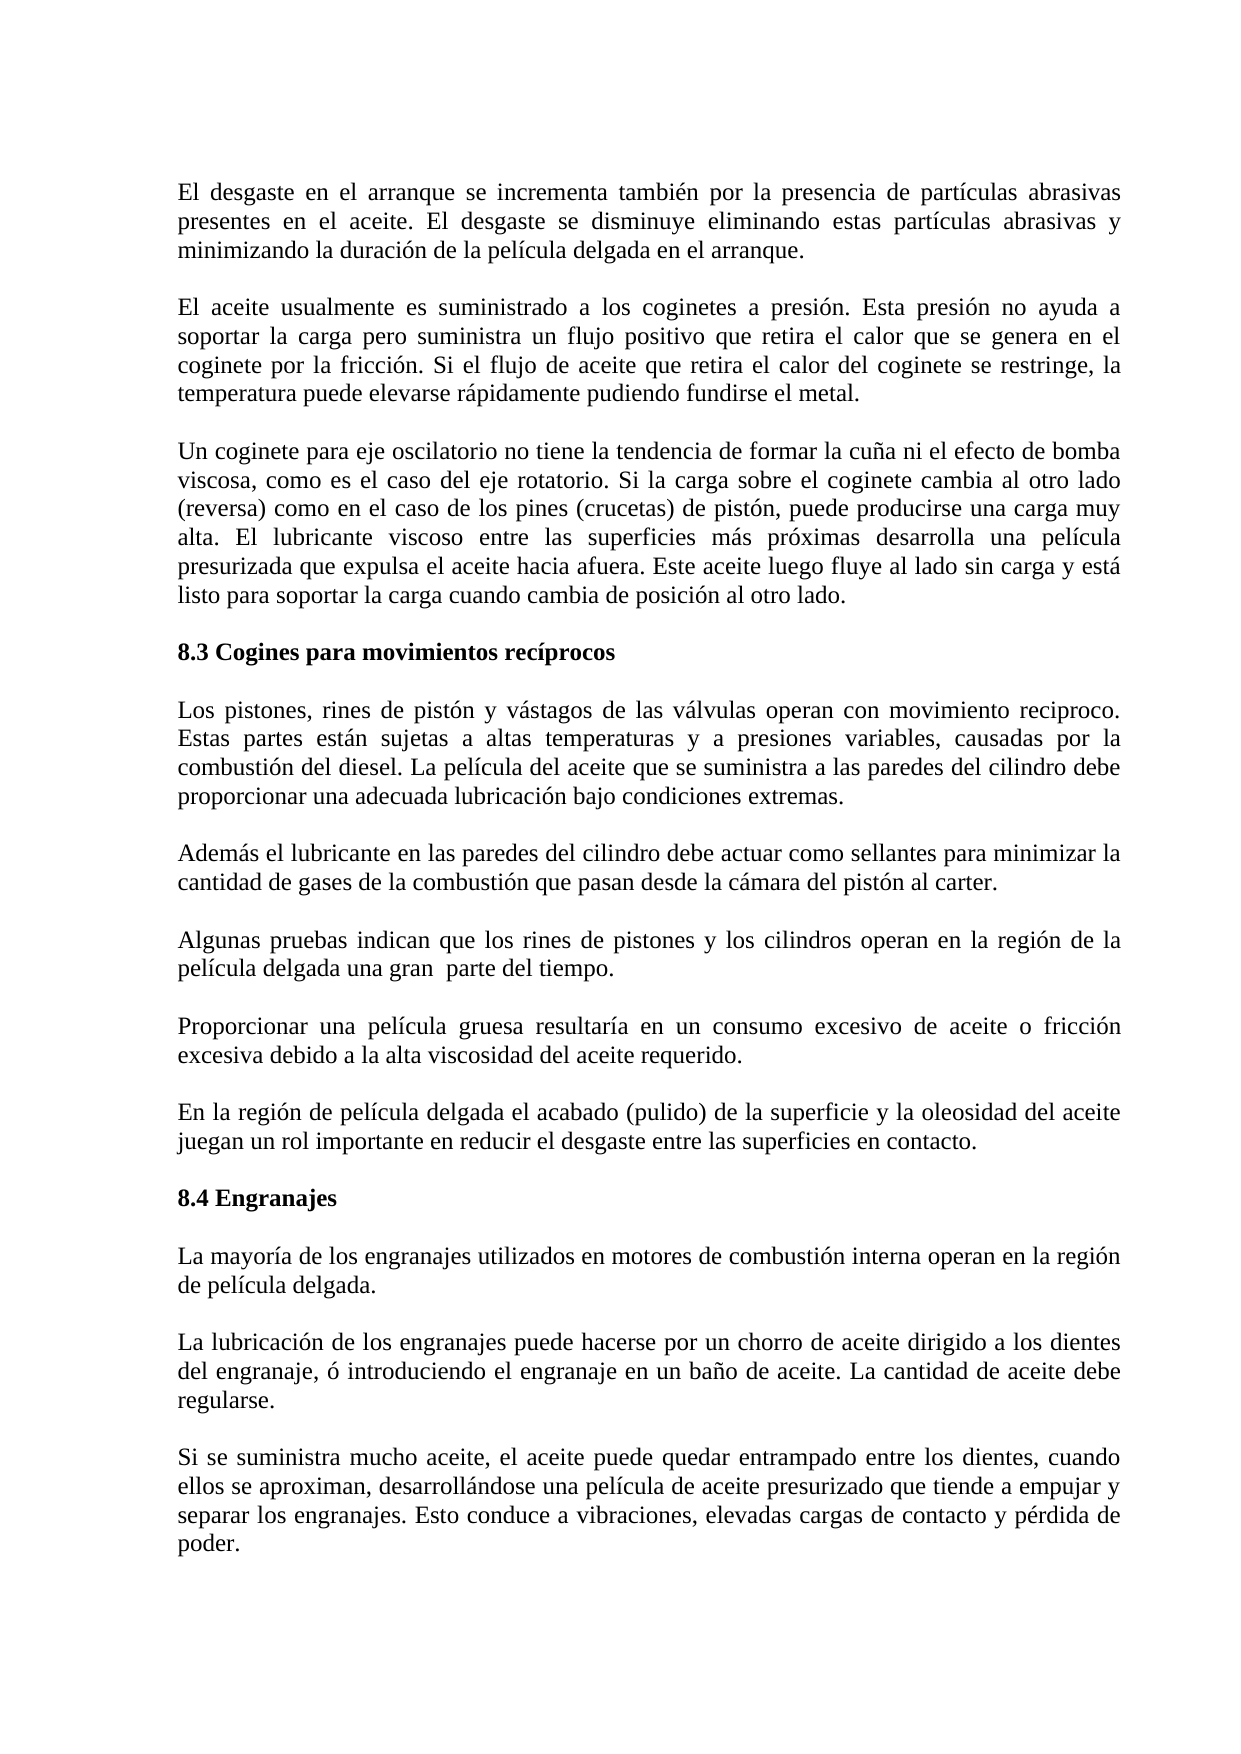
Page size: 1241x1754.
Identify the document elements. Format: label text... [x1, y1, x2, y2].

text 8.3 Cogines para movimientos recíprocos [177, 637, 1122, 666]
text El desgaste en el arranque se incrementa también por la presencia de partículas abrasivas presentes en el aceite. El desgaste se disminuye eliminando estas partículas abrasivas y minimizando la duración de la película delgada en el arranque. [177, 177, 1122, 263]
text Proporcionar una película gruesa resultaría en un consumo excesivo de aceite o fricción excesiva debido a la alta viscosidad del aceite requerido. [177, 1011, 1122, 1068]
text Si se suministra mucho aceite, el aceite puede quedar entrampado entre los dientes, cuando ellos se aproximan, desarrollándose una película de aceite presurizado que tiende a empujar y separar los engranajes. Esto conduce a vibraciones, elevadas cargas de contacto y pérdida de poder. [177, 1442, 1122, 1557]
text Algunas pruebas indican que los rines de pistones y los cilindros operan en la región de la película delgada una gran parte del tiempo. [177, 925, 1122, 982]
text 8.4 Engranajes [177, 1183, 1122, 1212]
text En la región de película delgada el acabado (pulido) de la superficie y la oleosidad del aceite juegan un rol importante en reducir el desgaste entre las superficies en contacto. [177, 1097, 1122, 1155]
text El aceite usualmente es suministrado a los coginetes a presión. Esta presión no ayuda a soportar la carga pero suministra un flujo positivo que retira el calor que se genera en el coginete por la fricción. Si el flujo de aceite que retira el calor del coginete se restringe, la temperatura puede elevarse rápidamente pudiendo fundirse el metal. [177, 292, 1122, 407]
text Los pistones, rines de pistón y vástagos de las válvulas operan con movimiento reciproco. Estas partes están sujetas a altas temperaturas y a presiones variables, causadas por la combustión del diesel. La película del aceite que se suministra a las paredes del cilindro debe proporcionar una adecuada lubricación bajo condiciones extremas. [177, 695, 1122, 810]
text La lubricación de los engranajes puede hacerse por un chorro de aceite dirigido a los dientes del engranaje, ó introduciendo el engranaje en un baño de aceite. La cantidad de aceite debe regularse. [177, 1327, 1122, 1413]
text La mayoría de los engranajes utilizados en motores de combustión interna operan en la región de película delgada. [177, 1241, 1122, 1298]
text Además el lubricante en las paredes del cilindro debe actuar como sellantes para minimizar la cantidad de gases de la combustión que pasan desde la cámara del pistón al carter. [177, 838, 1122, 896]
text Un coginete para eje oscilatorio no tiene la tendencia de formar la cuña ni el efecto de bomba viscosa, como es el caso del eje rotatorio. Si la carga sobre el coginete cambia al otro lado (reversa) como en el caso de los pines (crucetas) de pistón, puede producirse una carga muy alta. El lubricante viscoso entre las superficies más próximas desarrolla una película presurizada que expulsa el aceite hacia afuera. Este aceite luego fluye al lado sin carga y está listo para soportar la carga cuando cambia de posición al otro lado. [177, 436, 1122, 608]
